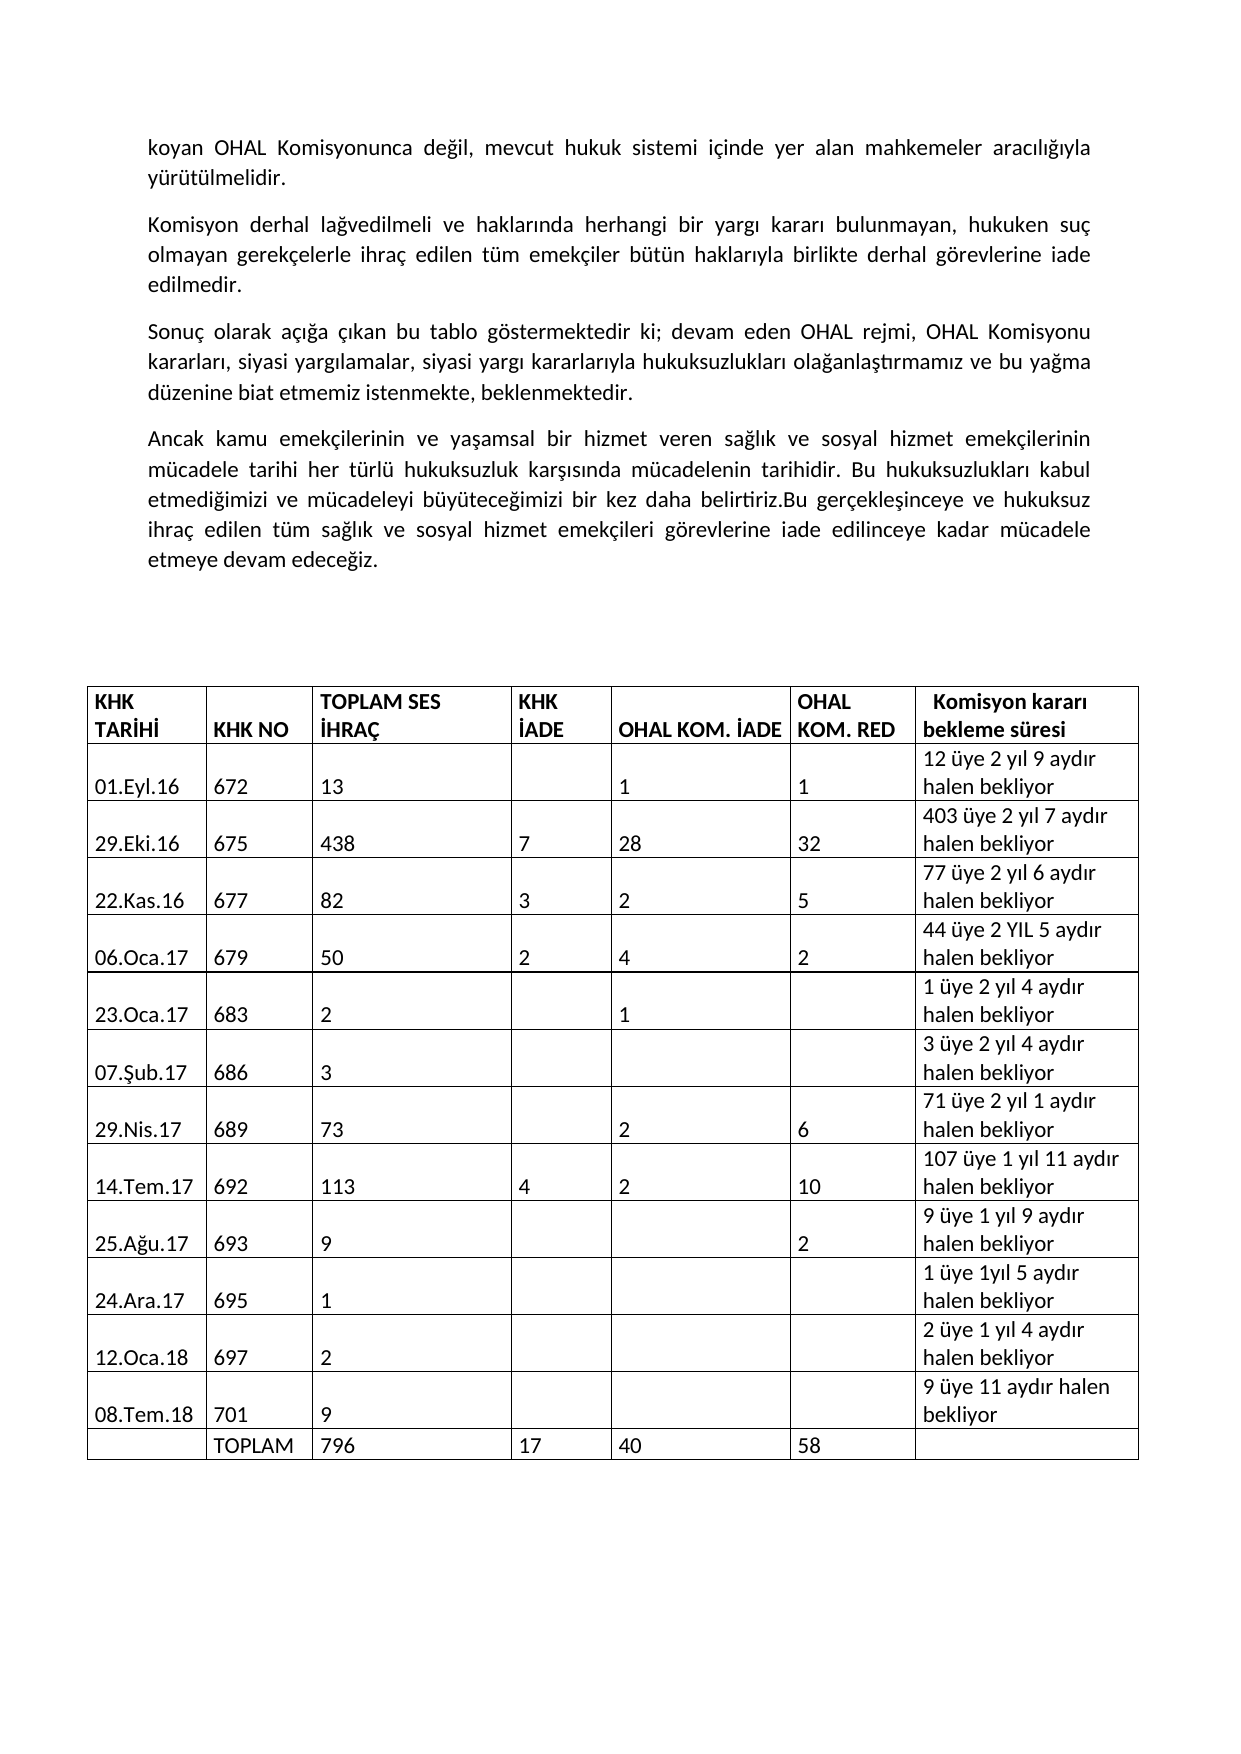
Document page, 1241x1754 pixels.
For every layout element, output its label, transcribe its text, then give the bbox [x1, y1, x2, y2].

table_header TOPLAM SES İHRAÇ [313, 687, 511, 743]
table_cell 08.Tem.18 [88, 1372, 206, 1428]
table_cell 2 [612, 858, 790, 914]
table_cell 07.Şub.17 [88, 1030, 206, 1086]
table_cell 672 [207, 744, 312, 800]
table_cell 29.Nis.17 [88, 1087, 206, 1143]
table_cell 695 [207, 1258, 312, 1314]
table_cell 9 [313, 1372, 511, 1428]
table_cell [916, 1429, 1138, 1459]
table_cell 796 [313, 1429, 511, 1459]
table_cell 22.Kas.16 [88, 858, 206, 914]
table_cell 675 [207, 801, 312, 857]
table_cell [512, 1087, 611, 1143]
table_cell 1 [612, 744, 790, 800]
table_cell 9 üye 11 aydır halen bekliyor [916, 1372, 1138, 1428]
table_cell 58 [791, 1429, 915, 1459]
table_cell 1 üye 1yıl 5 aydır halen bekliyor [916, 1258, 1138, 1314]
table_cell [512, 1258, 611, 1314]
table_cell [612, 1201, 790, 1257]
table_cell 677 [207, 858, 312, 914]
table_cell 82 [313, 858, 511, 914]
table_cell 06.Oca.17 [88, 915, 206, 971]
text Ancak kamu emekçilerinin ve yaşamsal bir hizmet veren sağlık ve sosyal hizmet emekçilerinin mücadele tarihi her türlü hukuksuzluk karşısında mücadelenin tarihidir. Bu hukuksuzlukları kabul etmediğimizi ve mücadeleyi büyüteceğimizi bir kez daha belirtiriz.Bu gerçekleşinceye ve hukuksuz ihraç edilen tüm sağlık ve sosyal hizmet emekçileri görevlerine iade edilinceye kadar mücadele etmeye devam edeceğiz. [148, 424, 1093, 573]
table_cell 01.Eyl.16 [88, 744, 206, 800]
table_cell [612, 1030, 790, 1086]
table_cell [791, 1030, 915, 1086]
table_cell 679 [207, 915, 312, 971]
table_cell 686 [207, 1030, 312, 1086]
table_header KHK TARİHİ [88, 687, 206, 743]
table_cell 4 [612, 915, 790, 971]
table_cell 12.Oca.18 [88, 1315, 206, 1371]
table_cell [512, 1201, 611, 1257]
table_cell 692 [207, 1144, 312, 1200]
table_cell 9 [313, 1201, 511, 1257]
table_cell [512, 1315, 611, 1371]
table_cell 3 üye 2 yıl 4 aydır halen bekliyor [916, 1030, 1138, 1086]
table_cell [512, 1372, 611, 1428]
table_cell 113 [313, 1144, 511, 1200]
table_cell 24.Ara.17 [88, 1258, 206, 1314]
table_header KHK İADE [512, 687, 611, 743]
table_cell 25.Ağu.17 [88, 1201, 206, 1257]
table_cell 2 [791, 1201, 915, 1257]
table_cell 10 [791, 1144, 915, 1200]
table_cell 107 üye 1 yıl 11 aydır halen bekliyor [916, 1144, 1138, 1200]
table_cell 693 [207, 1201, 312, 1257]
table_cell 5 [791, 858, 915, 914]
table_cell [791, 973, 915, 1028]
table_cell 2 üye 1 yıl 4 aydır halen bekliyor [916, 1315, 1138, 1371]
table_header Komisyon kararı bekleme süresi [916, 687, 1138, 743]
table_cell 689 [207, 1087, 312, 1143]
table_cell 2 [512, 915, 611, 971]
table_cell 3 [313, 1030, 511, 1086]
table_cell 2 [313, 973, 511, 1028]
table_cell 28 [612, 801, 790, 857]
table_cell 7 [512, 801, 611, 857]
table_cell 3 [512, 858, 611, 914]
table_cell 403 üye 2 yıl 7 aydır halen bekliyor [916, 801, 1138, 857]
table_cell 1 [612, 973, 790, 1028]
table_cell 4 [512, 1144, 611, 1200]
table_header OHAL KOM. İADE [612, 687, 790, 743]
table_cell 438 [313, 801, 511, 857]
table_cell [612, 1372, 790, 1428]
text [148, 133, 1093, 191]
text Sonuç olarak açığa çıkan bu tablo göstermektedir ki; devam eden OHAL rejmi, OHAL Komisyonu kararları, siyasi yargılamalar, siyasi yargı kararlarıyla hukuksuzlukları olağanlaştırmamız ve bu yağma düzenine biat etmemiz istenmekte, beklenmektedir. [148, 317, 1093, 406]
table_cell 2 [313, 1315, 511, 1371]
table_cell 77 üye 2 yıl 6 aydır halen bekliyor [916, 858, 1138, 914]
table_cell 29.Eki.16 [88, 801, 206, 857]
table_cell 23.Oca.17 [88, 973, 206, 1028]
table_cell [791, 1372, 915, 1428]
table_cell 50 [313, 915, 511, 971]
table_cell 2 [612, 1087, 790, 1143]
table_cell 40 [612, 1429, 790, 1459]
table_cell 32 [791, 801, 915, 857]
table_cell 683 [207, 973, 312, 1028]
table_header OHAL KOM. RED [791, 687, 915, 743]
table_cell 12 üye 2 yıl 9 aydır halen bekliyor [916, 744, 1138, 800]
table_cell [612, 1315, 790, 1371]
table_cell [512, 973, 611, 1028]
text Komisyon derhal lağvedilmeli ve haklarında herhangi bir yargı kararı bulunmayan, hukuken suç olmayan gerekçelerle ihraç edilen tüm emekçiler bütün haklarıyla birlikte derhal görevlerine iade edilmedir. [148, 210, 1093, 298]
table_header KHK NO [207, 687, 312, 743]
table_cell [512, 1030, 611, 1086]
table_cell 697 [207, 1315, 312, 1371]
table_cell 9 üye 1 yıl 9 aydır halen bekliyor [916, 1201, 1138, 1257]
table_cell 73 [313, 1087, 511, 1143]
table_cell 6 [791, 1087, 915, 1143]
table_cell 1 üye 2 yıl 4 aydır halen bekliyor [916, 973, 1138, 1028]
table_cell 14.Tem.17 [88, 1144, 206, 1200]
table_cell 701 [207, 1372, 312, 1428]
table_cell 44 üye 2 YIL 5 aydır halen bekliyor [916, 915, 1138, 971]
table_cell 1 [791, 744, 915, 800]
table_cell [791, 1315, 915, 1371]
table_cell 1 [313, 1258, 511, 1314]
table_cell 2 [612, 1144, 790, 1200]
table_cell [88, 1429, 206, 1459]
table_cell [612, 1258, 790, 1314]
table_cell [512, 744, 611, 800]
table_cell 2 [791, 915, 915, 971]
table_cell 71 üye 2 yıl 1 aydır halen bekliyor [916, 1087, 1138, 1143]
table_cell 13 [313, 744, 511, 800]
table_cell TOPLAM [207, 1429, 312, 1459]
table_cell 17 [512, 1429, 611, 1459]
table_cell [791, 1258, 915, 1314]
